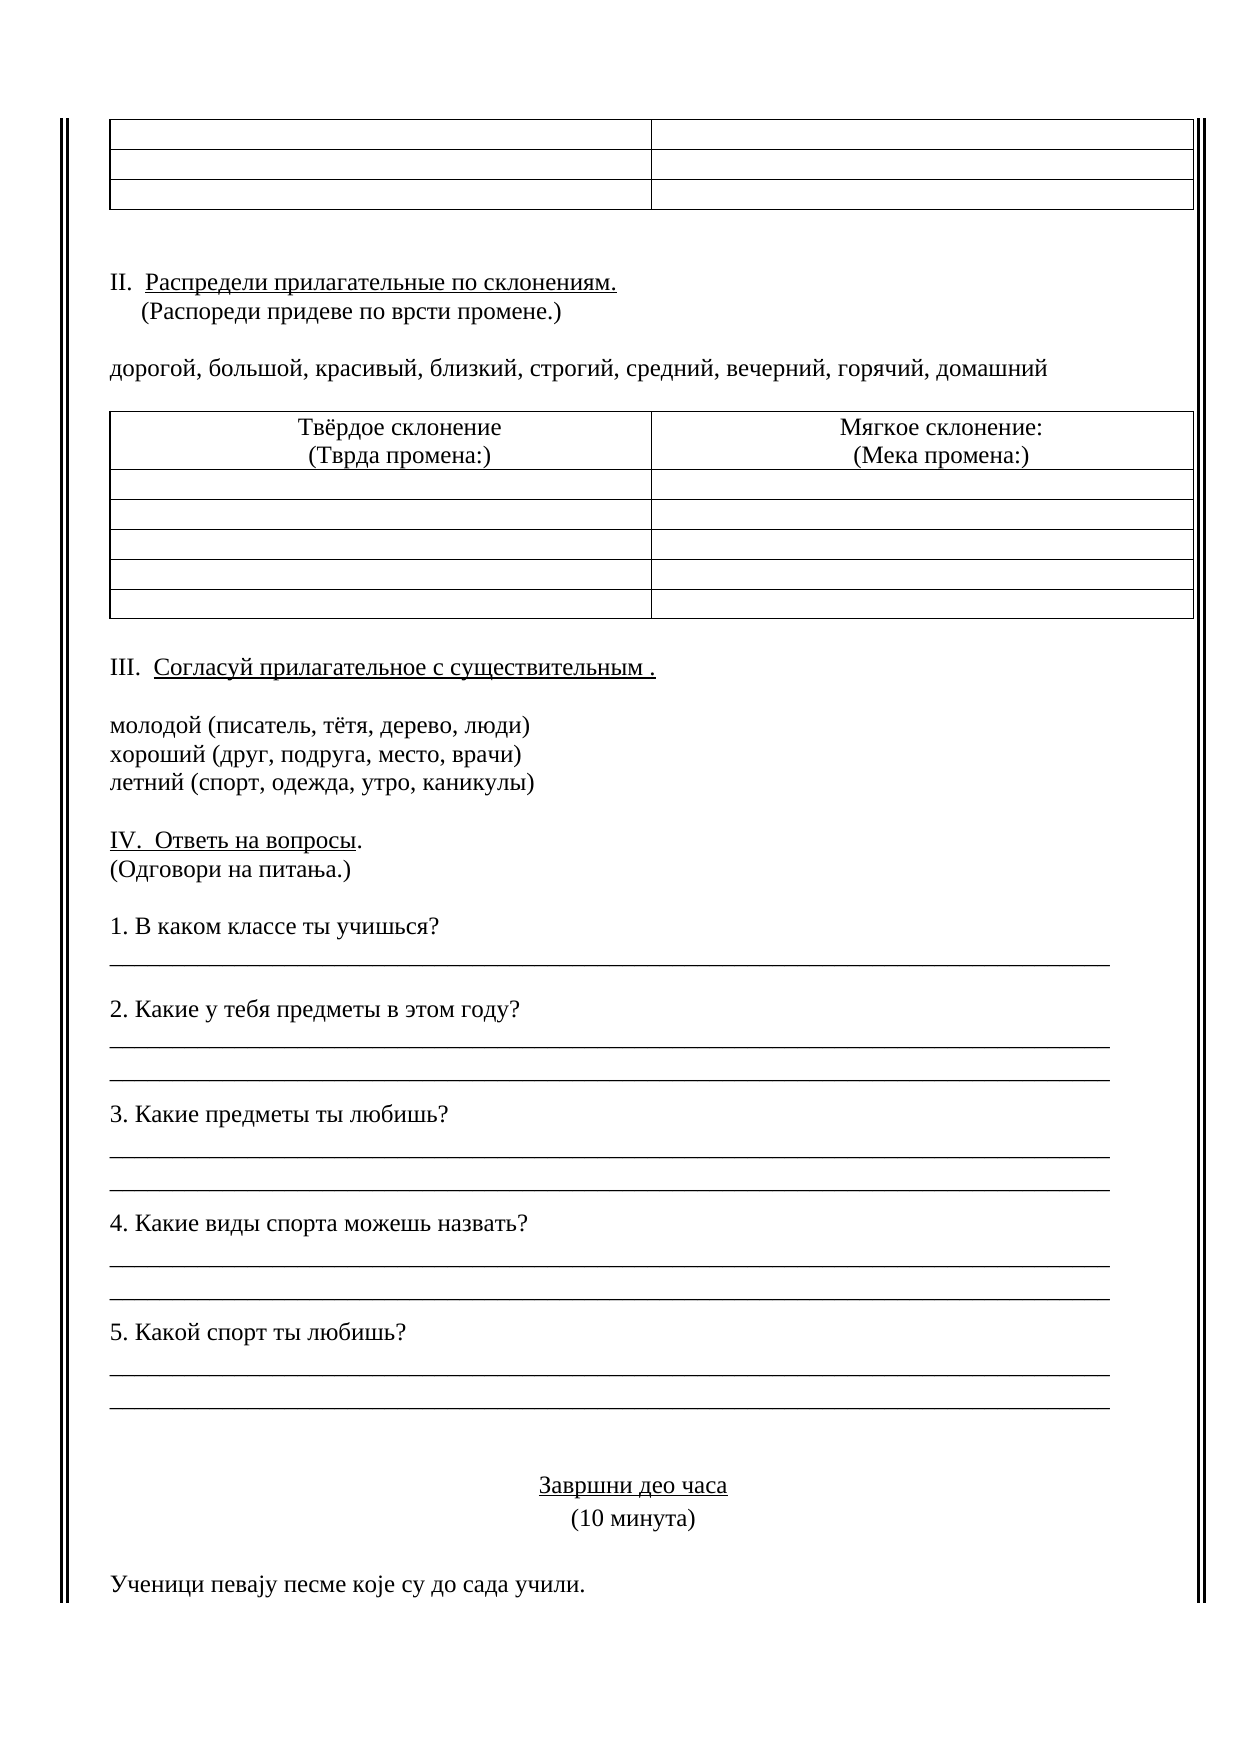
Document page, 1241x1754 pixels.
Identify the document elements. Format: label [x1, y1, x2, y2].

table_cell [69, 118, 1197, 1603]
